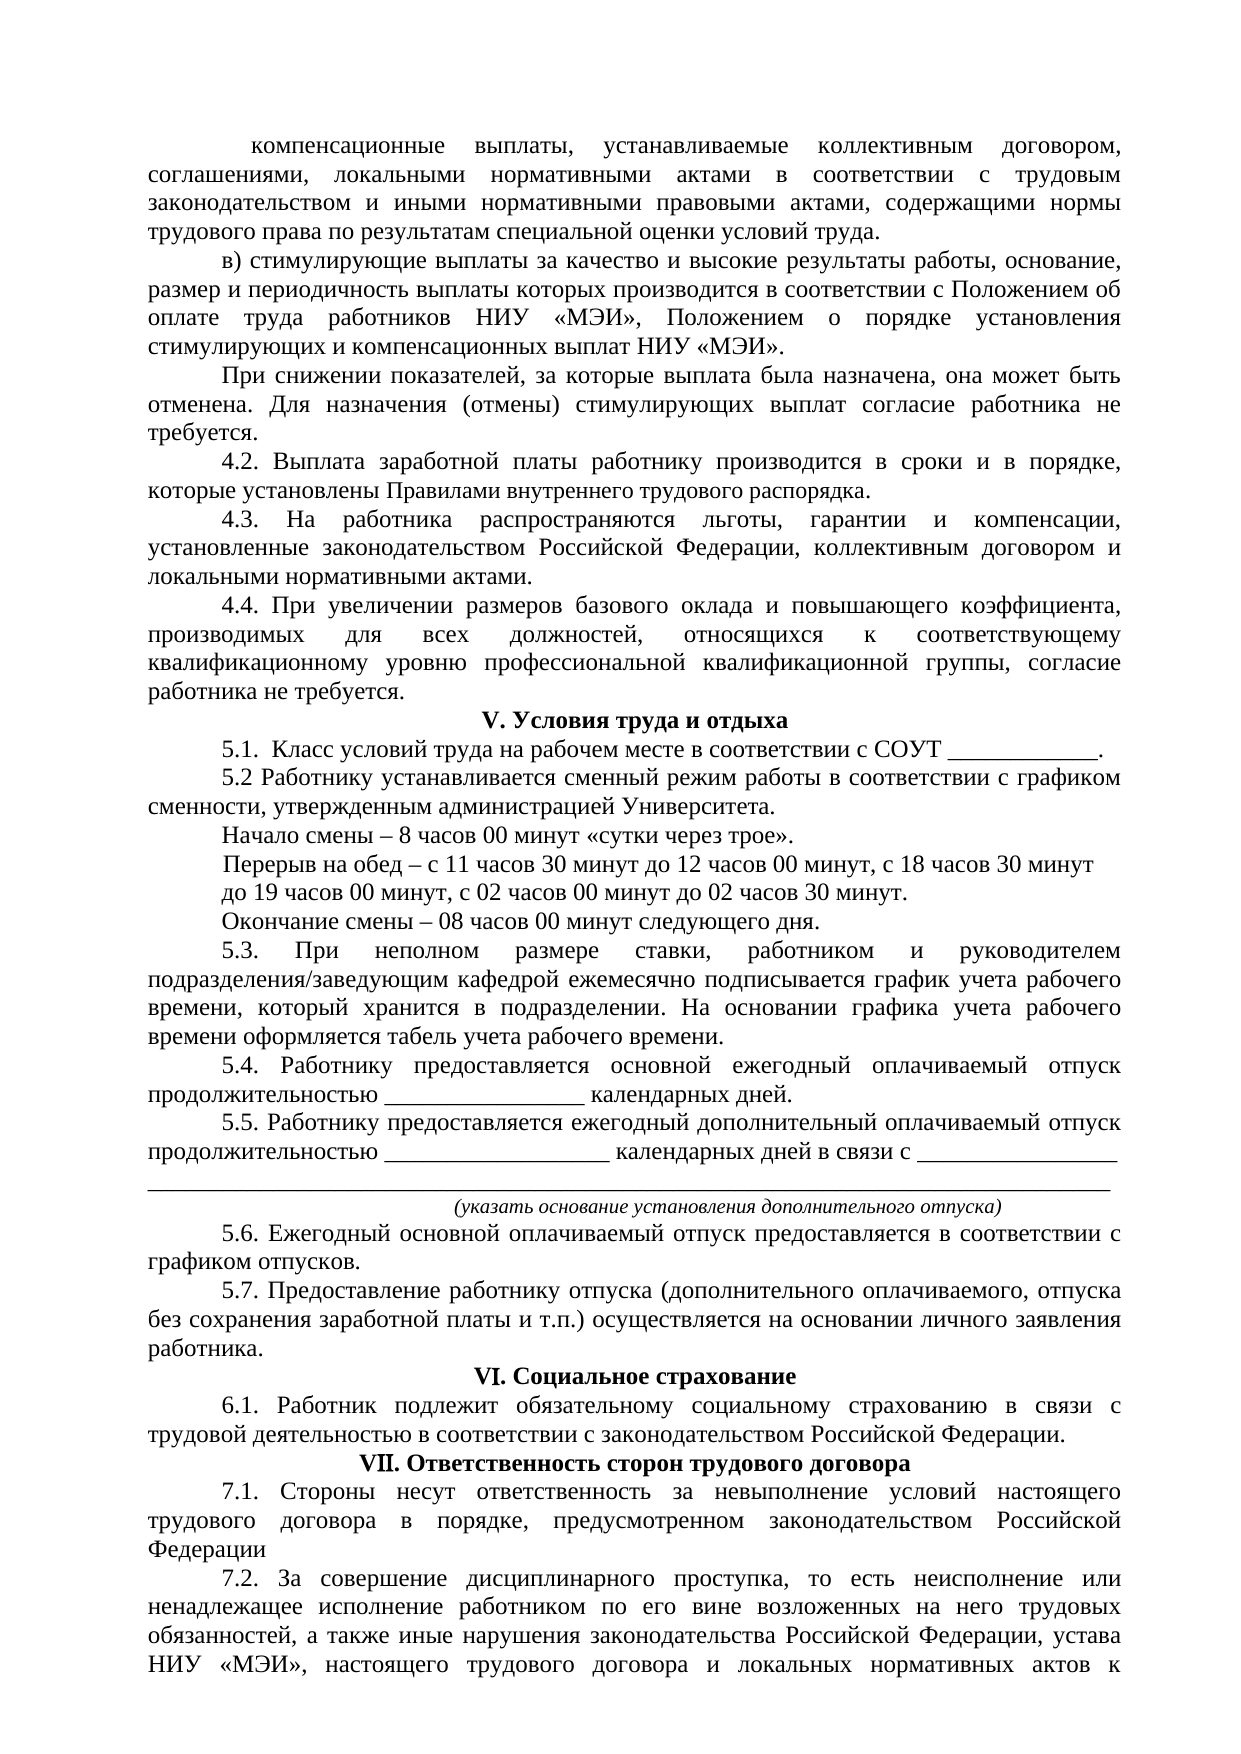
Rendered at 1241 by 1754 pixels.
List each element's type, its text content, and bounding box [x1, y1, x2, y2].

text 5.5. Работнику предоставляется ежегодный дополнительный оплачиваемый отпуск продолжительностью __________________ календарных дней в связи с ________________ [148, 1107, 1122, 1165]
text 5.6. Ежегодный основной оплачиваемый отпуск предоставляется в соответствии с графиком отпусков. [148, 1218, 1122, 1275]
text 5.4. Работнику предоставляется основной ежегодный оплачиваемый отпуск продолжительностью ________________ календарных дней. [148, 1050, 1122, 1107]
text 5.3. При неполном размере ставки, работником и руководителем подразделения/заведующим кафедрой ежемесячно подписывается график учета рабочего времени, который хранится в подразделении. На основании графика учета рабочего времени оформляется табель учета рабочего времени. [148, 935, 1122, 1050]
text 4.2. Выплата заработной платы работнику производится в сроки и в порядке, которые установлены Правилами внутреннего трудового распорядка. [148, 446, 1122, 504]
text (указать основание установления дополнительного отпуска) [148, 1194, 1122, 1218]
text до 19 часов 00 минут, с 02 часов 00 минут до 02 часов 30 минут. [148, 877, 1122, 906]
text в) стимулирующие выплаты за качество и высокие результаты работы, основание, размер и периодичность выплаты которых производится в соответствии с Положением об оплате труда работников НИУ «МЭИ», Положением о порядке установления стимулирующих и компенсационных выплат НИУ «МЭИ». [148, 245, 1122, 360]
text 5.1. Класс условий труда на рабочем месте в соответствии с СОУТ ____________. [148, 734, 1122, 762]
text Перерыв на обед – с 11 часов 30 минут до 12 часов 00 минут, с 18 часов 30 минут [148, 849, 1122, 877]
text Окончание смены – 08 часов 00 минут следующего дня. [148, 906, 1122, 935]
text 6.1. Работник подлежит обязательному социальному страхованию в связи с трудовой деятельностью в соответствии с законодательством Российской Федерации. [148, 1390, 1122, 1448]
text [148, 1563, 1122, 1678]
text V. Социальное страхование [148, 1361, 1122, 1390]
text V. Условия труда и отдыха [148, 705, 1122, 734]
text 4.3. На работника распространяются льготы, гарантии и компенсации, установленные законодательством Российской Федерации, коллективным договором и локальными нормативными актами. [148, 504, 1122, 590]
text 4.4. При увеличении размеров базового оклада и повышающего коэффициента, производимых для всех должностей, относящихся к соответствующему квалификационному уровню профессиональной квалификационной группы, согласие работника не требуется. [148, 590, 1122, 705]
text компенсационные выплаты, устанавливаемые коллективным договором, соглашениями, локальными нормативными актами в соответствии с трудовым законодательством и иными нормативными правовыми актами, содержащими нормы трудового права по результатам специальной оценки условий труда. [148, 130, 1122, 245]
text Начало смены – 8 часов 00 минут «сутки через трое». [148, 820, 1122, 849]
text 5.7. Предоставление работнику отпуска (дополнительного оплачиваемого, отпуска без сохранения заработной платы и т.п.) осуществляется на основании личного заявления работника. [148, 1275, 1122, 1361]
text При снижении показателей, за которые выплата была назначена, она может быть отменена. Для назначения (отмены) стимулирующих выплат согласие работника не требуется. [148, 360, 1122, 446]
text V. Ответственность сторон трудового договора [148, 1448, 1122, 1476]
text 5.2 Работнику устанавливается сменный режим работы в соответствии с графиком сменности, утвержденным администрацией Университета. [148, 762, 1122, 820]
text _____________________________________________________________________________ [148, 1165, 1122, 1194]
text 7.1. Стороны несут ответственность за невыполнение условий настоящего трудового договора в порядке, предусмотренном законодательством Российской Федерации [148, 1476, 1122, 1563]
